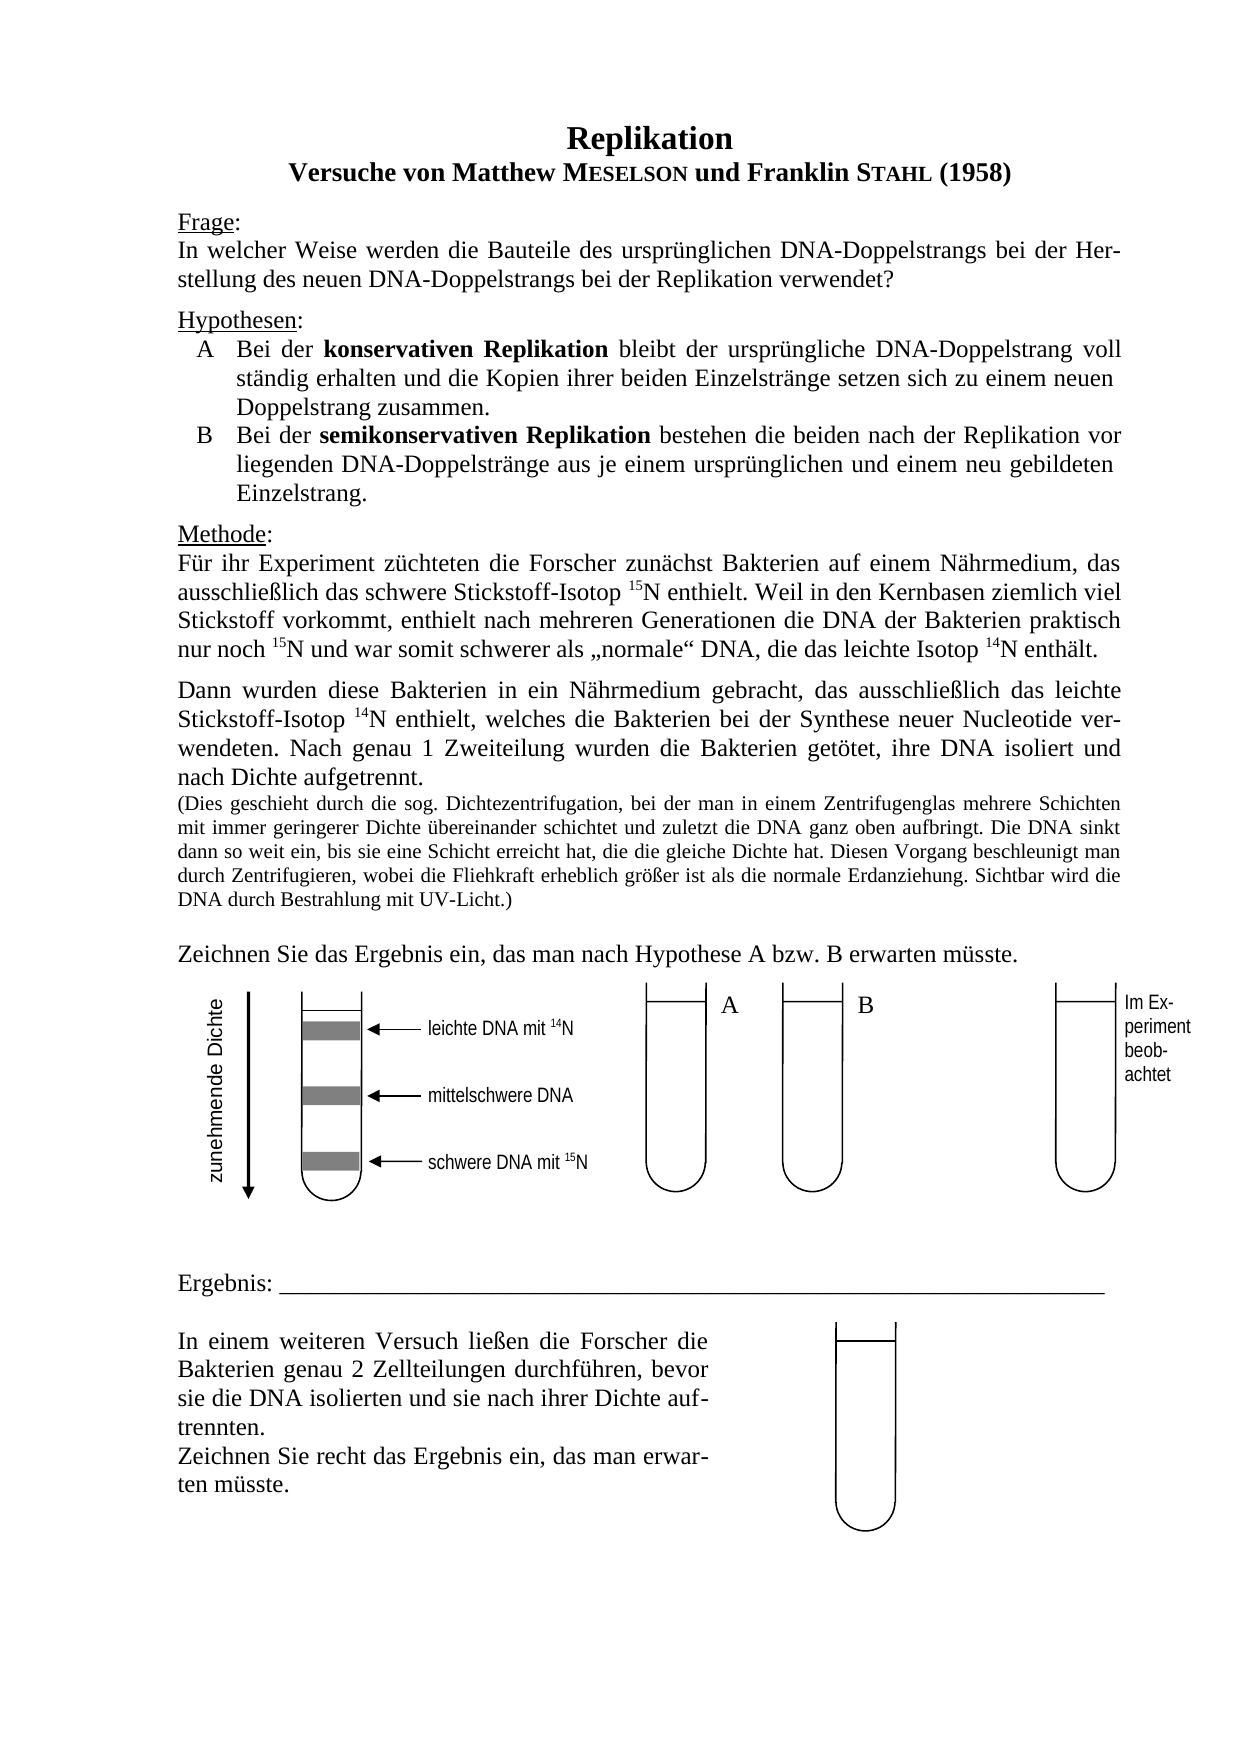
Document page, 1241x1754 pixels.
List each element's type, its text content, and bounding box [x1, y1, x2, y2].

text Frage: [177, 207, 1122, 236]
text Für ihr Experiment züchteten die Forscher zunächst Bakterien auf einem Nährmedium, das ausschließlich das schwere Stickstoff-Isotop 15N enthielt. Weil in den Kernbasen ziemlich viel Stickstoff vorkommt, enthielt nach mehreren Generationen die DNA der Bakterien praktisch nur noch 15N und war somit schwerer als „normale“ DNA, die das leichte Isotop 14N enthält. [177, 548, 1122, 663]
text Ergebnis: __________________________________________________________________ [177, 1268, 1122, 1297]
text Dann wurden diese Bakterien in ein Nährmedium gebracht, das ausschließlich das leichte Stickstoff-Isotop 14N enthielt, welches die Bakterien bei der Synthese neuer Nucleotide ver-wendeten. Nach genau 1 Zweiteilung wurden die Bakterien getötet, ihre DNA isoliert und nach Dichte aufgetrennt. [177, 676, 1122, 791]
text In einem weiteren Versuch ließen die Forscher die Bakterien genau 2 Zellteilungen durchführen, bevor sie die DNA isolierten und sie nach ihrer Dichte auftrennten. [177, 1326, 709, 1441]
text Zeichnen Sie recht das Ergebnis ein, das man erwarten müsste. [177, 1441, 709, 1498]
text Hypothesen: [177, 306, 1122, 334]
text Versuche von Matthew Meselson und Franklin Stahl (1958) [177, 156, 1122, 188]
text Methode: [177, 519, 1122, 548]
text (Dies geschieht durch die sog. Dichtezentrifugation, bei der man in einem Zentrifugenglas mehrere Schichten mit immer geringerer Dichte übereinander schichtet und zuletzt die DNA ganz oben aufbringt. Die DNA sinkt dann so weit ein, bis sie eine Schicht erreicht hat, die die gleiche Dichte hat. Diesen Vorgang beschleunigt man durch Zentrifugieren, wobei die Fliehkraft erheblich größer ist als die normale Erdanziehung. Sichtbar wird die DNA durch Bestrahlung mit UV-Licht.) [177, 791, 1122, 911]
text B Bei der semikonservativen Replikation bestehen die beiden nach der Replikation vor liegenden DNA-Doppelstränge aus je einem ursprünglichen und einem neu gebildeten Einzelstrang. [177, 421, 1122, 507]
text Replikation [177, 118, 1122, 156]
text A Bei der konservativen Replikation bleibt der ursprüngliche DNA-Doppelstrang voll ständig erhalten und die Kopien ihrer beiden Einzelstränge setzen sich zu einem neuen Doppelstrang zusammen. [177, 334, 1122, 421]
text In welcher Weise werden die Bauteile des ursprünglichen DNA-Doppelstrangs bei der Her-stellung des neuen DNA-Doppelstrangs bei der Replikation verwendet? [177, 236, 1122, 293]
text Zeichnen Sie das Ergebnis ein, das man nach Hypothese A bzw. B erwarten müsste. [177, 939, 1122, 968]
